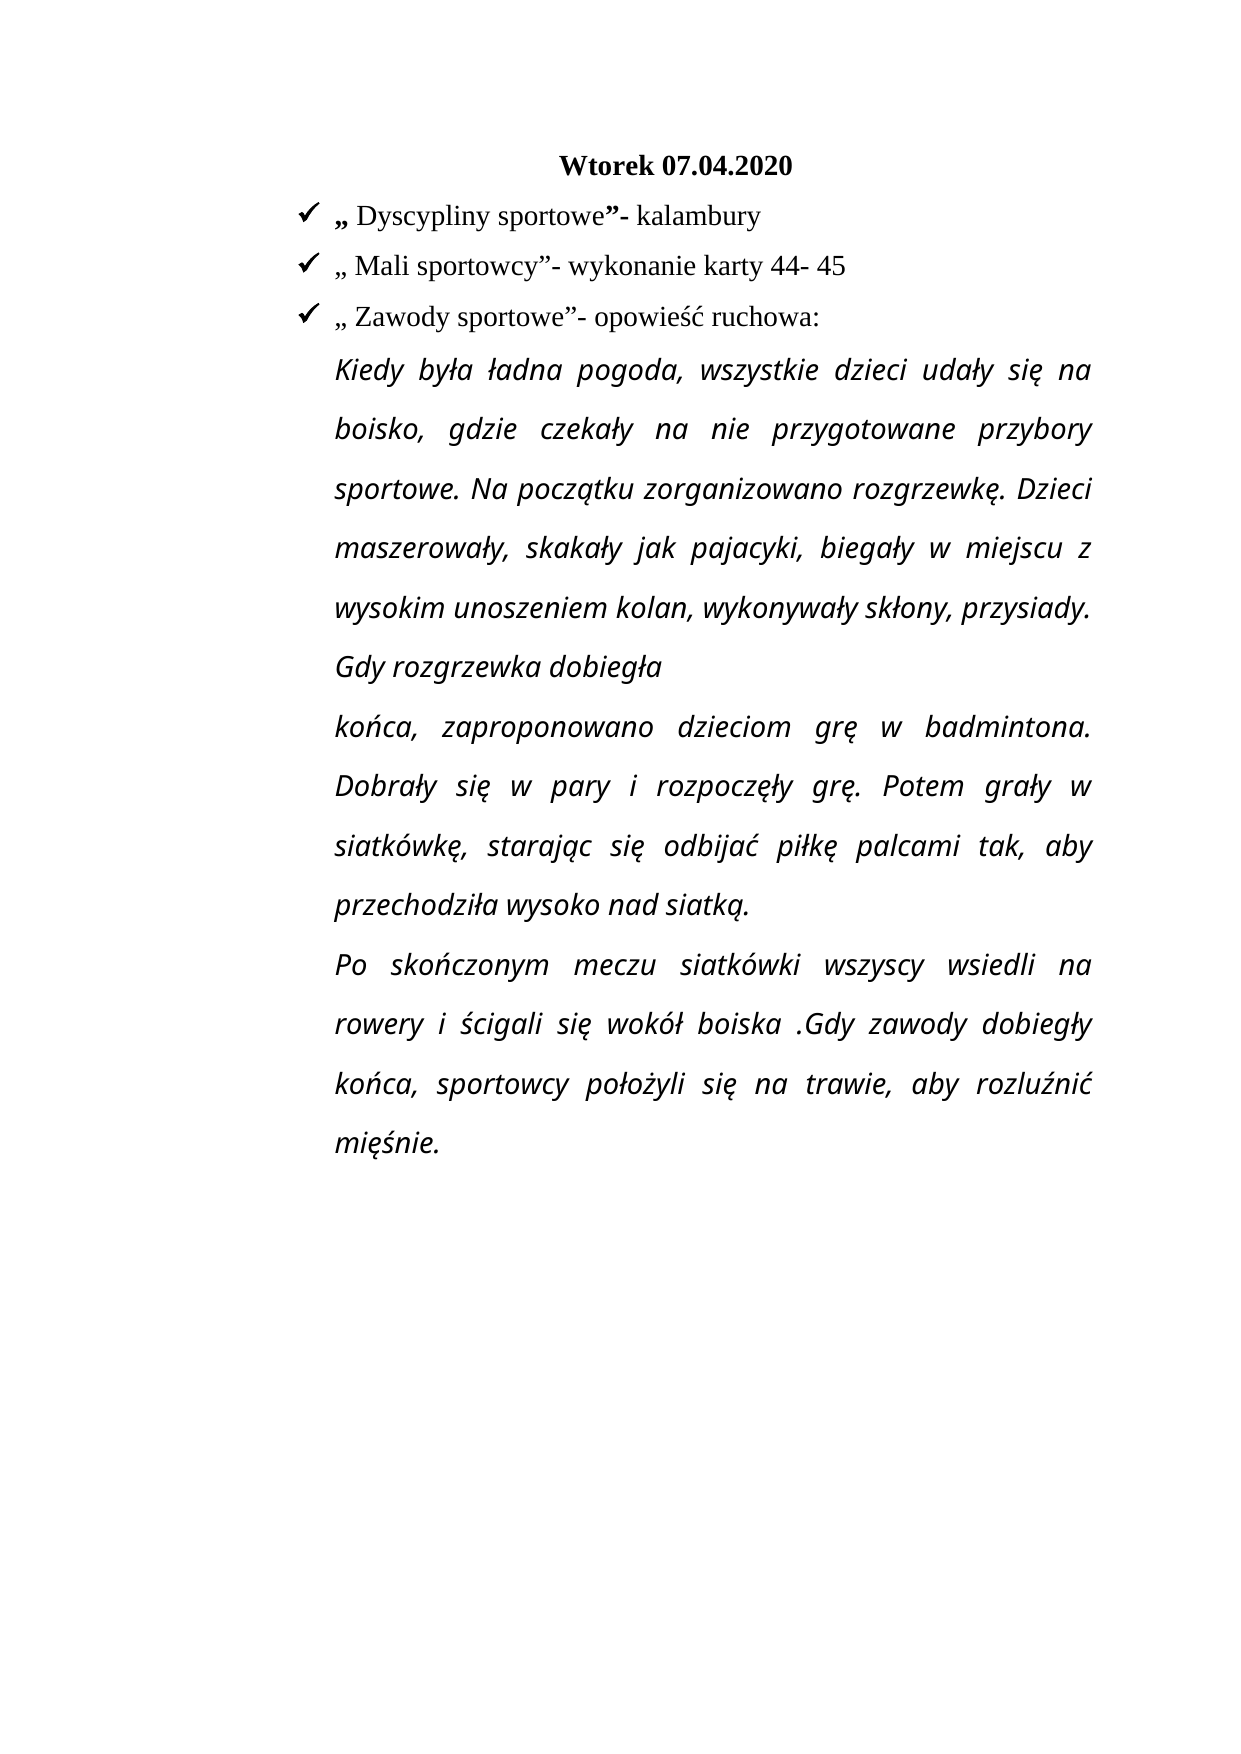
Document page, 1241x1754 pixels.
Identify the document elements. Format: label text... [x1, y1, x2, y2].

list Po skończonym meczu siatkówki wszyscy wsiedli na rowery i ścigali się wokół boiska .Gdy zawody dobiegły końca, sportowcy położyli się na trawie, aby rozluźnić mięśnie. [334, 944, 1093, 1162]
list końca, zaproponowano dzieciom grę w badmintona. Dobrały się w pary i rozpoczęły grę. Potem grały w siatkówkę, starając się odbijać piłkę palcami tak, aby przechodziła wysoko nad siatką. [334, 706, 1093, 924]
list Wtorek 07.04.2020 [259, 148, 1093, 181]
list „ Dyscypliny sportowe”- kalambury [297, 198, 1093, 232]
list „ Zawody sportowe”- opowieść ruchowa: [297, 299, 1093, 332]
list Kiedy była ładna pogoda, wszystkie dzieci udały się na boisko, gdzie czekały na nie przygotowane przybory sportowe. Na początku zorganizowano rozgrzewkę. Dzieci maszerowały, skakały jak pajacyki, biegały w miejscu z wysokim unoszeniem kolan, wykonywały skłony, przysiady. Gdy rozgrzewka dobiegła [334, 349, 1093, 686]
list „ Mali sportowcy”- wykonanie karty 44- 45 [297, 248, 1093, 282]
